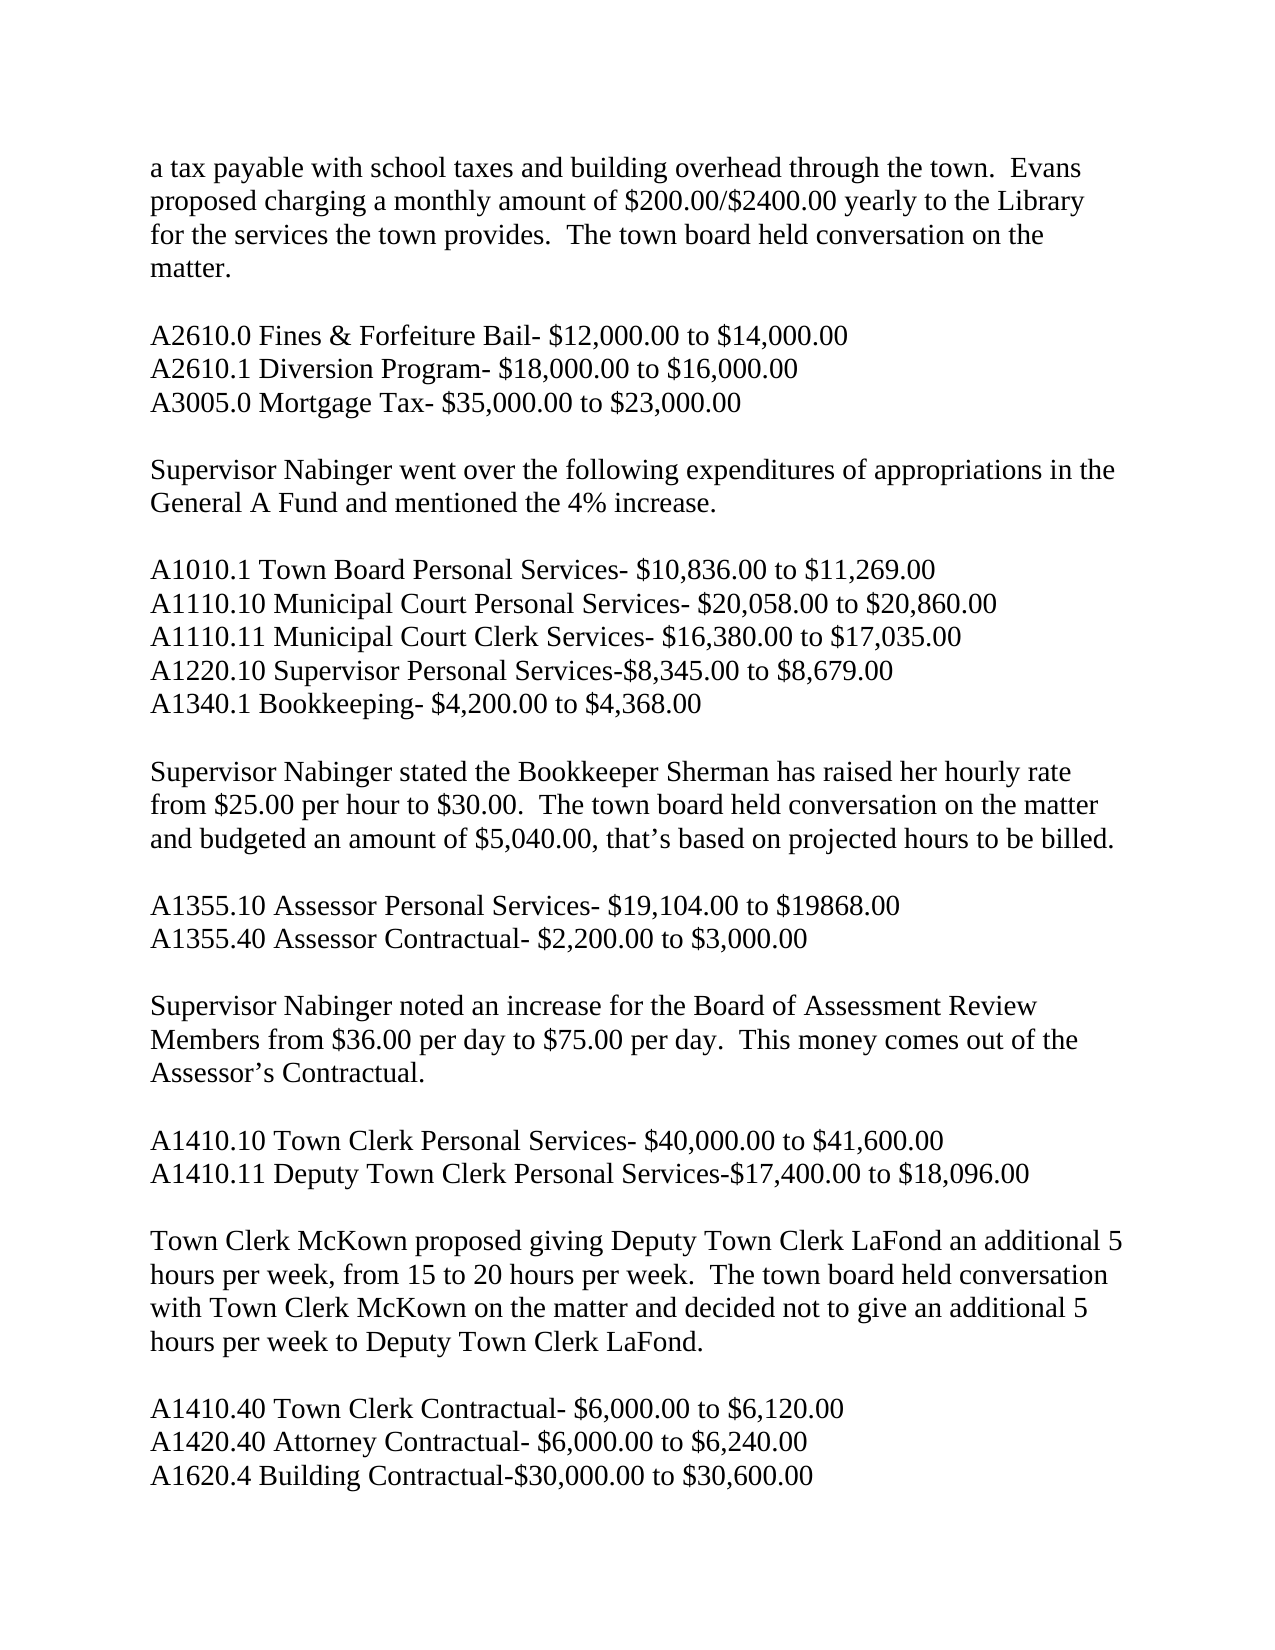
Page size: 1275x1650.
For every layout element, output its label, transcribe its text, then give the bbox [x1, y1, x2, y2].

text A1340.1 Bookkeeping- $4,200.00 to $4,368.00 [150, 687, 1125, 720]
text A1220.10 Supervisor Personal Services-$8,345.00 to $8,679.00 [150, 653, 1125, 687]
text Supervisor Nabinger went over the following expenditures of appropriations in the General A Fund and mentioned the 4% increase. [150, 452, 1125, 519]
text Supervisor Nabinger noted an increase for the Board of Assessment Review Members from $36.00 per day to $75.00 per day. This money comes out of the Assessor’s Contractual. [150, 988, 1125, 1089]
text A1420.40 Attorney Contractual- $6,000.00 to $6,240.00 [150, 1424, 1125, 1458]
text A1410.11 Deputy Town Clerk Personal Services-$17,400.00 to $18,096.00 [150, 1156, 1125, 1190]
text A1010.1 Town Board Personal Services- $10,836.00 to $11,269.00 [150, 552, 1125, 586]
text Town Clerk McKown proposed giving Deputy Town Clerk LaFond an additional 5 hours per week, from 15 to 20 hours per week. The town board held conversation with Town Clerk McKown on the matter and decided not to give an additional 5 hours per week to Deputy Town Clerk LaFond. [150, 1223, 1125, 1357]
text A1110.11 Municipal Court Clerk Services- $16,380.00 to $17,035.00 [150, 619, 1125, 653]
text A2610.1 Diversion Program- $18,000.00 to $16,000.00 [150, 351, 1125, 385]
text A1620.4 Building Contractual-$30,000.00 to $30,600.00 [150, 1458, 1125, 1492]
text A1110.10 Municipal Court Personal Services- $20,058.00 to $20,860.00 [150, 586, 1125, 619]
text Supervisor Nabinger stated the Bookkeeper Sherman has raised her hourly rate from $25.00 per hour to $30.00. The town board held conversation on the matter and budgeted an amount of $5,040.00, that’s based on projected hours to be billed. [150, 754, 1125, 854]
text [150, 150, 1125, 284]
text A3005.0 Mortgage Tax- $35,000.00 to $23,000.00 [150, 385, 1125, 418]
text A2610.0 Fines & Forfeiture Bail- $12,000.00 to $14,000.00 [150, 318, 1125, 351]
text A1410.40 Town Clerk Contractual- $6,000.00 to $6,120.00 [150, 1391, 1125, 1424]
text A1355.40 Assessor Contractual- $2,200.00 to $3,000.00 [150, 921, 1125, 955]
text A1410.10 Town Clerk Personal Services- $40,000.00 to $41,600.00 [150, 1123, 1125, 1156]
text A1355.10 Assessor Personal Services- $19,104.00 to $19868.00 [150, 888, 1125, 921]
